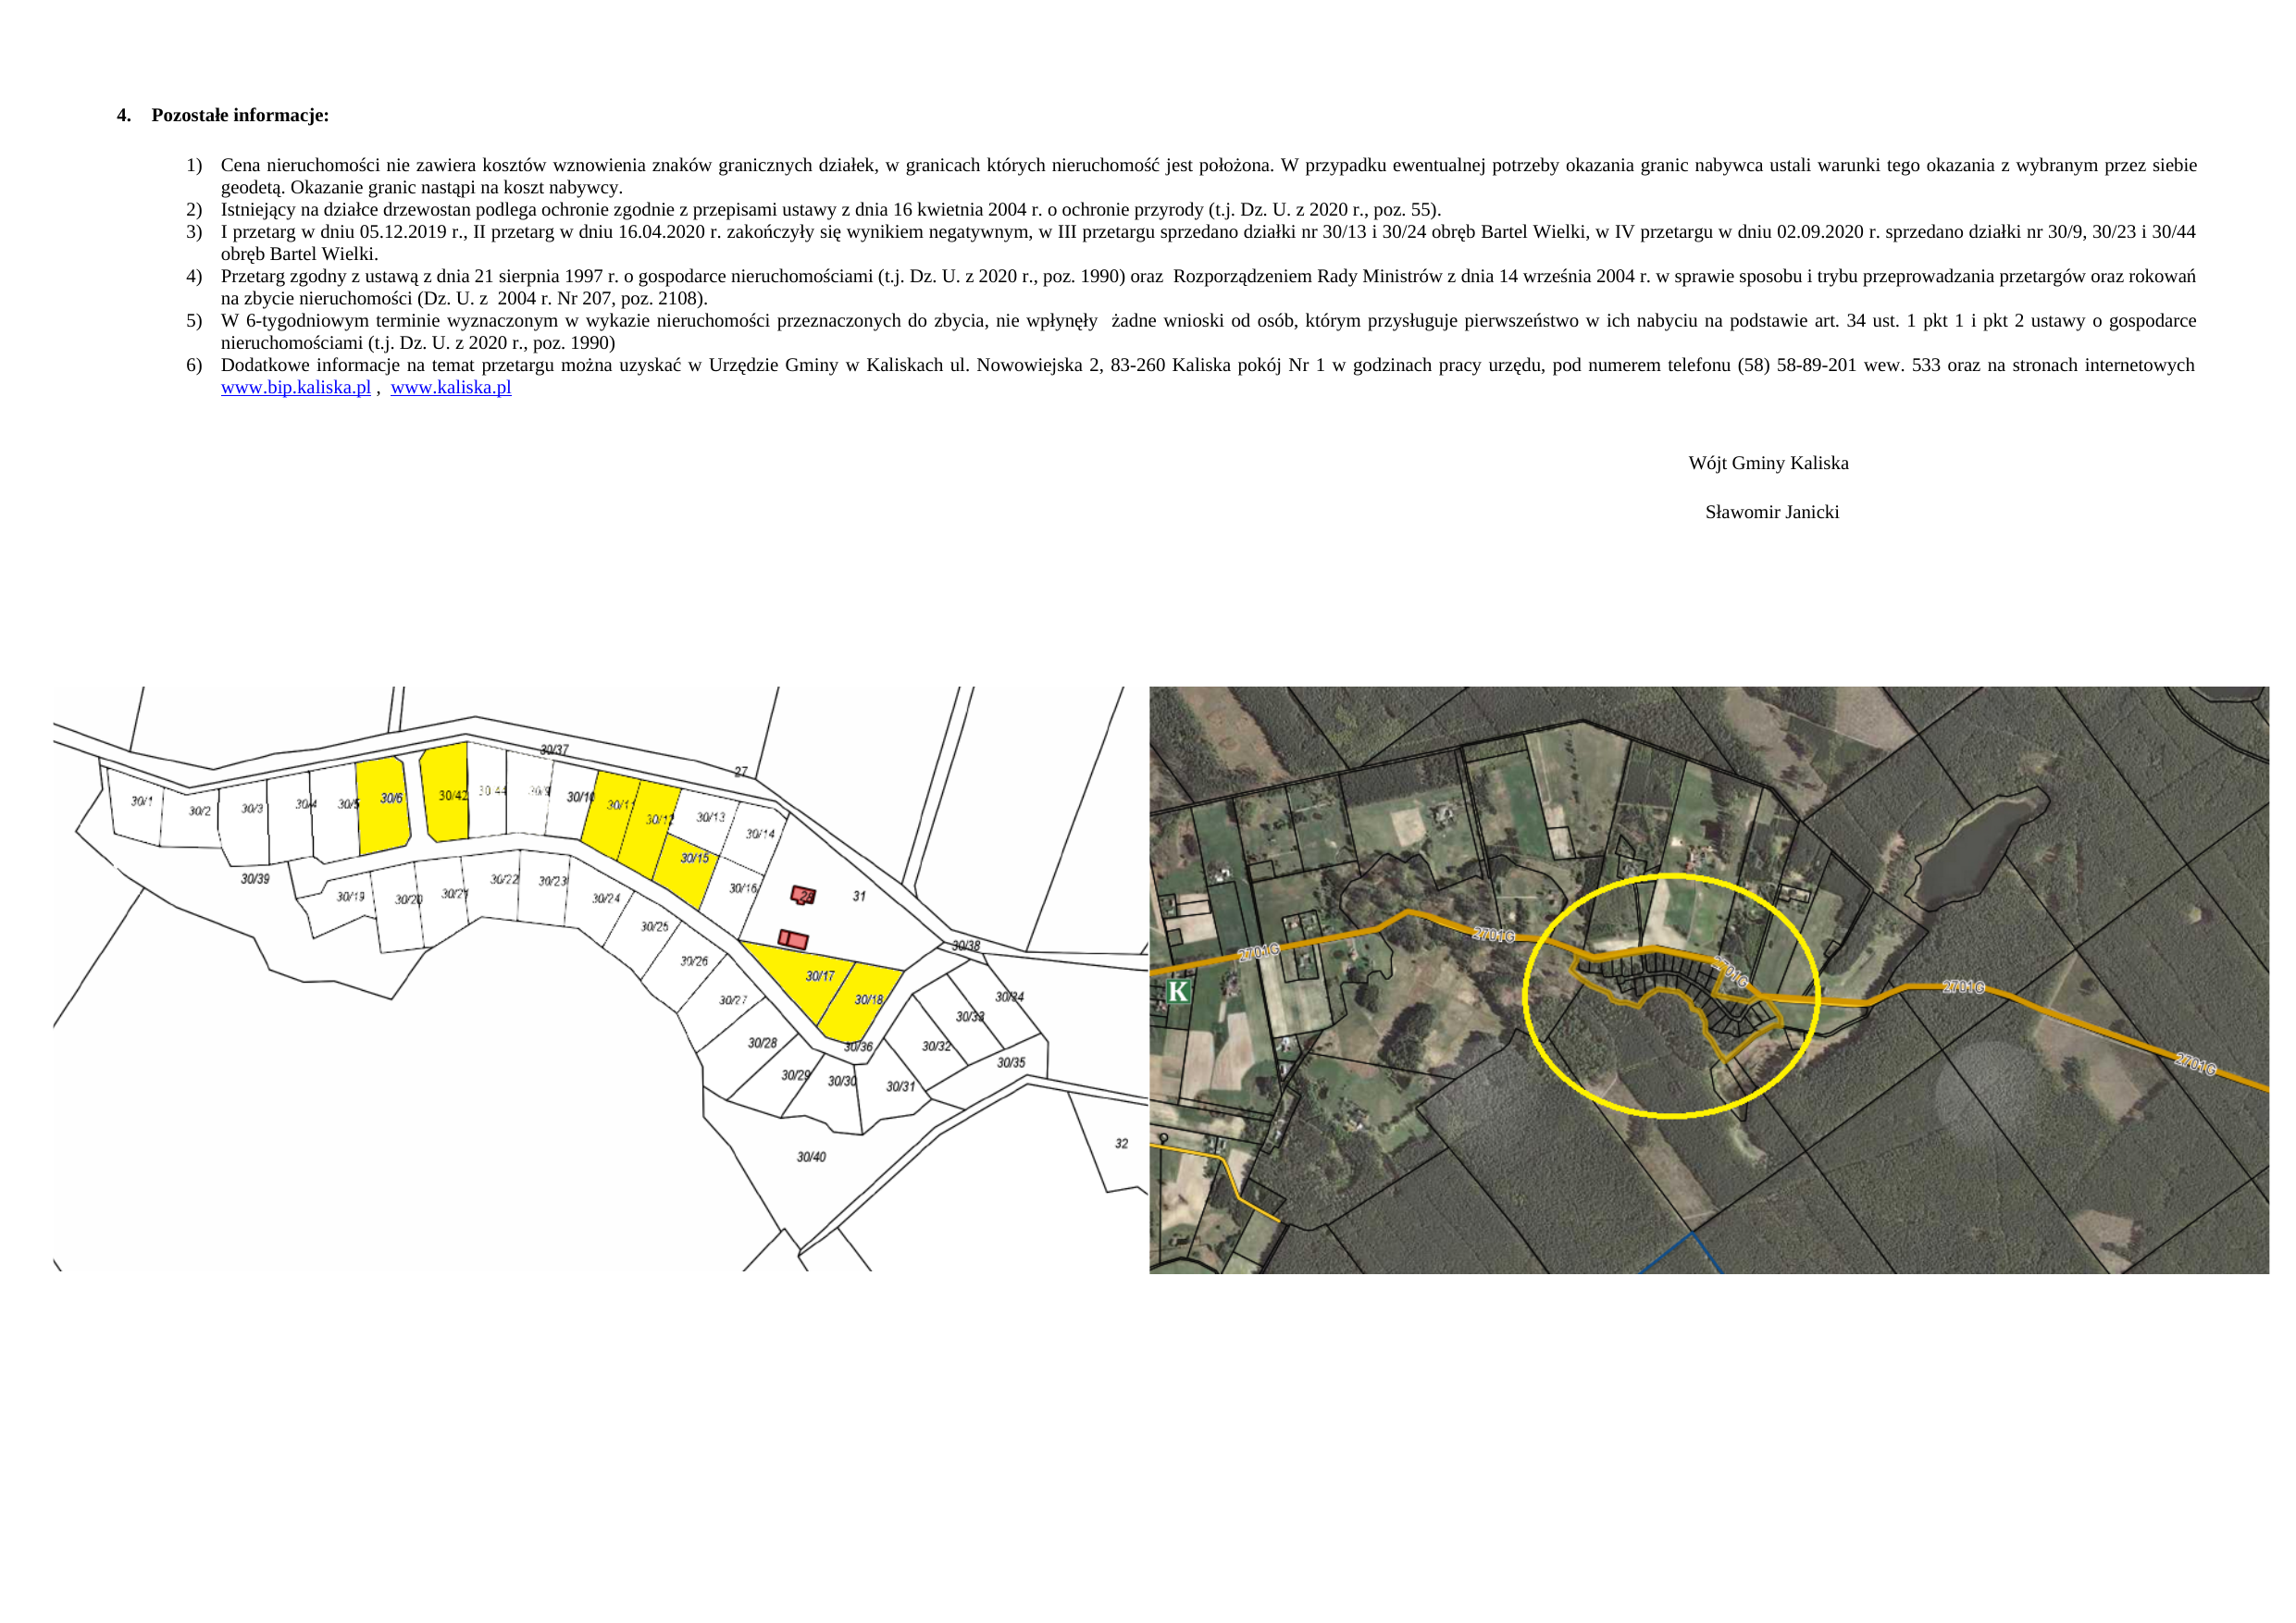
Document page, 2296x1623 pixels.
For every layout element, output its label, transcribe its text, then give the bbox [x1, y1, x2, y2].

text Sławomir Janicki [134, 501, 2200, 522]
list Pozostałe informacje: [117, 104, 2200, 126]
list Przetarg zgodny z ustawą z dnia 21 sierpnia 1997 r. o gospodarce nieruchomościami (t.j. Dz. U. z 2020 r., poz. 1990) oraz Rozporządzeniem Rady Ministrów z dnia 14 września 2004 r. w sprawie sposobu i trybu przeprowadzania przetargów oraz rokowań na zbycie nieruchomości (Dz. U. z 2004 r. Nr 207, poz. 2108). [186, 265, 2200, 309]
list W 6-tygodniowym terminie wyznaczonym w wykazie nieruchomości przeznaczonych do zbycia, nie wpłynęły żadne wnioski od osób, którym przysługuje pierwszeństwo w ich nabyciu na podstawie art. 34 ust. 1 pkt 1 i pkt 2 ustawy o gospodarce nieruchomościami (t.j. Dz. U. z 2020 r., poz. 1990) [186, 309, 2200, 353]
list I przetarg w dniu 05.12.2019 r., II przetarg w dniu 16.04.2020 r. zakończyły się wynikiem negatywnym, w III przetargu sprzedano działki nr 30/13 i 30/24 obręb Bartel Wielki, w IV przetargu w dniu 02.09.2020 r. sprzedano działki nr 30/9, 30/23 i 30/44 obręb Bartel Wielki. [186, 220, 2200, 265]
picture [1149, 687, 2270, 1274]
list Istniejący na działce drzewostan podlega ochronie zgodnie z przepisami ustawy z dnia 16 kwietnia 2004 r. o ochronie przyrody (t.j. Dz. U. z 2020 r., poz. 55). [186, 198, 2200, 220]
text Wójt Gminy Kaliska [134, 452, 2200, 474]
picture [52, 687, 1148, 1270]
list Dodatkowe informacje na temat przetargu można uzyskać w Urzędzie Gminy w Kaliskach ul. Nowowiejska 2, 83-260 Kaliska pokój Nr 1 w godzinach pracy urzędu, pod numerem telefonu (58) 58-89-201 wew. 533 oraz na stronach internetowych www.bip.kaliska.pl , www.kaliska.pl [186, 353, 2200, 398]
list Cena nieruchomości nie zawiera kosztów wznowienia znaków granicznych działek, w granicach których nieruchomość jest położona. W przypadku ewentualnej potrzeby okazania granic nabywca ustali warunki tego okazania z wybranym przez siebie geodetą. Okazanie granic nastąpi na koszt nabywcy. [186, 154, 2200, 198]
